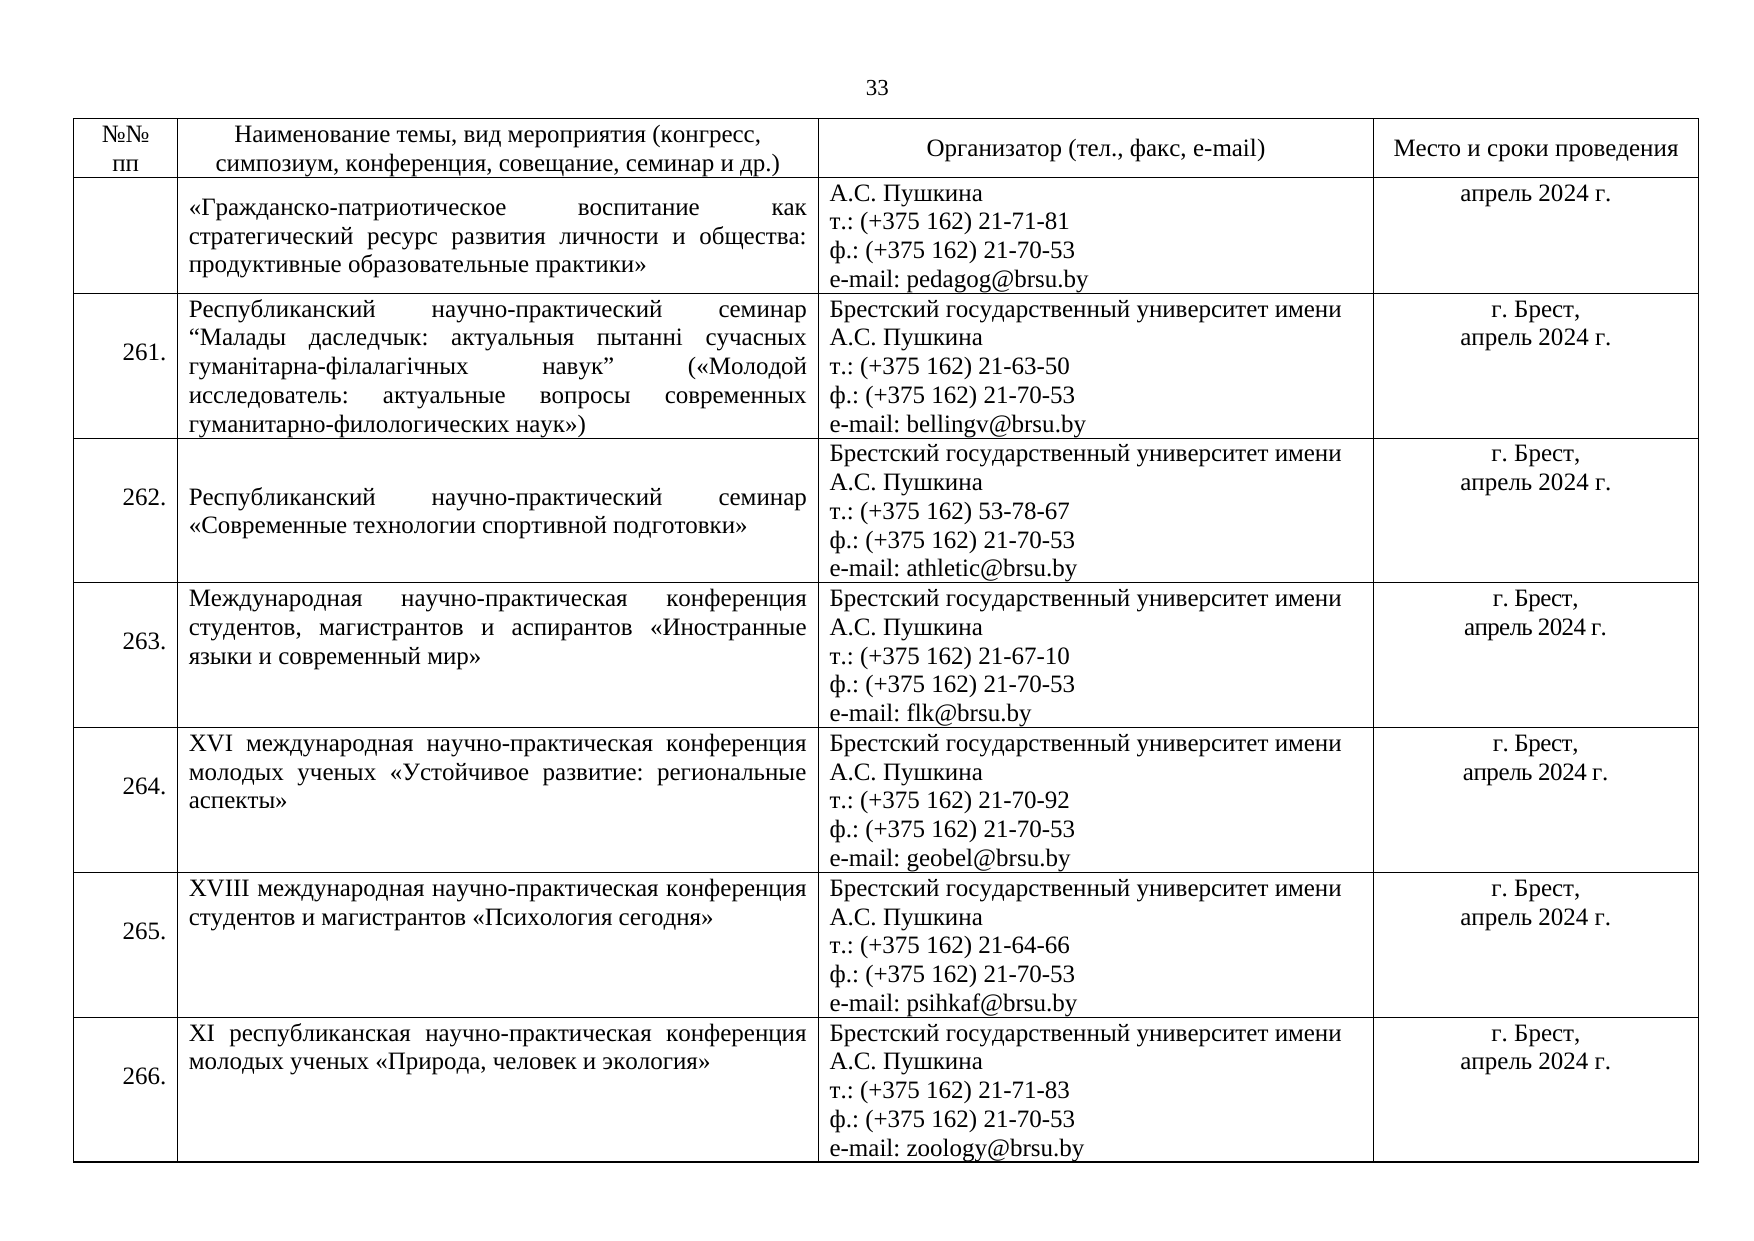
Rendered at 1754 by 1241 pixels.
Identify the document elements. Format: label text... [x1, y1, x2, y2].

table_header Организатор (тел., факс, e-mail) [819, 119, 1373, 177]
table_cell XVIII международная научно-практическая конференция студентов и магистрантов «Психология сегодня» [178, 873, 818, 1017]
table_cell Брестский государственный университет имени А.С. Пушкина т.: (+375 162) 21-71-81 ф.: (+375 162) 21-70-53 e-mail: pedagog@brsu.by [819, 178, 1373, 293]
table_cell [74, 583, 177, 727]
table_cell Брестский государственный университет имени А.С. Пушкина т.: (+375 162) 53-78-67 ф.: (+375 162) 21-70-53 e-mail: athletic@brsu.by [819, 439, 1373, 582]
table_header №№ пп [74, 119, 177, 177]
table_cell [74, 294, 177, 437]
table_cell г. Брест, апрель 2024 г. [1374, 294, 1698, 437]
table_header Место и сроки проведения [1374, 119, 1698, 177]
table_cell г. Брест, апрель 2024 г. [1374, 583, 1698, 727]
table_cell г. Брест, апрель 2024 г. [1374, 1018, 1698, 1161]
table_cell г. Брест, апрель 2024 г. [1374, 873, 1698, 1017]
table_cell [74, 1018, 177, 1161]
table_header Наименование темы, вид мероприятия (конгресс, симпозиум, конференция, совещание, семинар и др.) [178, 119, 818, 177]
table_cell Брестский государственный университет имени А.С. Пушкина т.: (+375 162) 21-63-50 ф.: (+375 162) 21-70-53 e-mail: bellingv@brsu.by [819, 294, 1373, 437]
table_cell Брестский государственный университет имени А.С. Пушкина т.: (+375 162) 21-67-10 ф.: (+375 162) 21-70-53 e-mail: flk@brsu.by [819, 583, 1373, 727]
table_cell [74, 439, 177, 582]
table_cell XI республиканская научно-практическая конференция молодых ученых «Природа, человек и экология» [178, 1018, 818, 1161]
table_cell XVI международная научно-практическая конференция молодых ученых «Устойчивое развитие: региональные аспекты» [178, 728, 818, 872]
table_cell г. Брест, апрель 2024 г. [1374, 178, 1698, 293]
table_cell г. Брест, апрель 2024 г. [1374, 728, 1698, 872]
table_cell [74, 178, 177, 293]
table_cell [74, 728, 177, 872]
table_cell Брестский государственный университет имени А.С. Пушкина т.: (+375 162) 21-64-66 ф.: (+375 162) 21-70-53 e-mail: psihkaf@brsu.by [819, 873, 1373, 1017]
table_cell Международная научно-практическая конференция студентов, магистрантов и аспирантов «Иностранные языки и современный мир» [178, 583, 818, 727]
table_cell Брестский государственный университет имени А.С. Пушкина т.: (+375 162) 21-71-83 ф.: (+375 162) 21-70-53 e-mail: zoology@brsu.by [819, 1018, 1373, 1161]
table_cell [74, 873, 177, 1017]
table_cell Брестский государственный университет имени А.С. Пушкина т.: (+375 162) 21-70-92 ф.: (+375 162) 21-70-53 e-mail: geobel@brsu.by [819, 728, 1373, 872]
table_cell г. Брест, апрель 2024 г. [1374, 439, 1698, 582]
table_cell Республиканский научно-практический семинар «Современные технологии спортивной подготовки» [178, 439, 818, 582]
table_cell Республиканский научно-практический семинар “Малады даследчык: актуальныя пытанні сучасных гуманітарна-філалагічных навук” («Молодой исследователь: актуальные вопросы современных гуманитарно-филологических наук») [178, 294, 818, 437]
